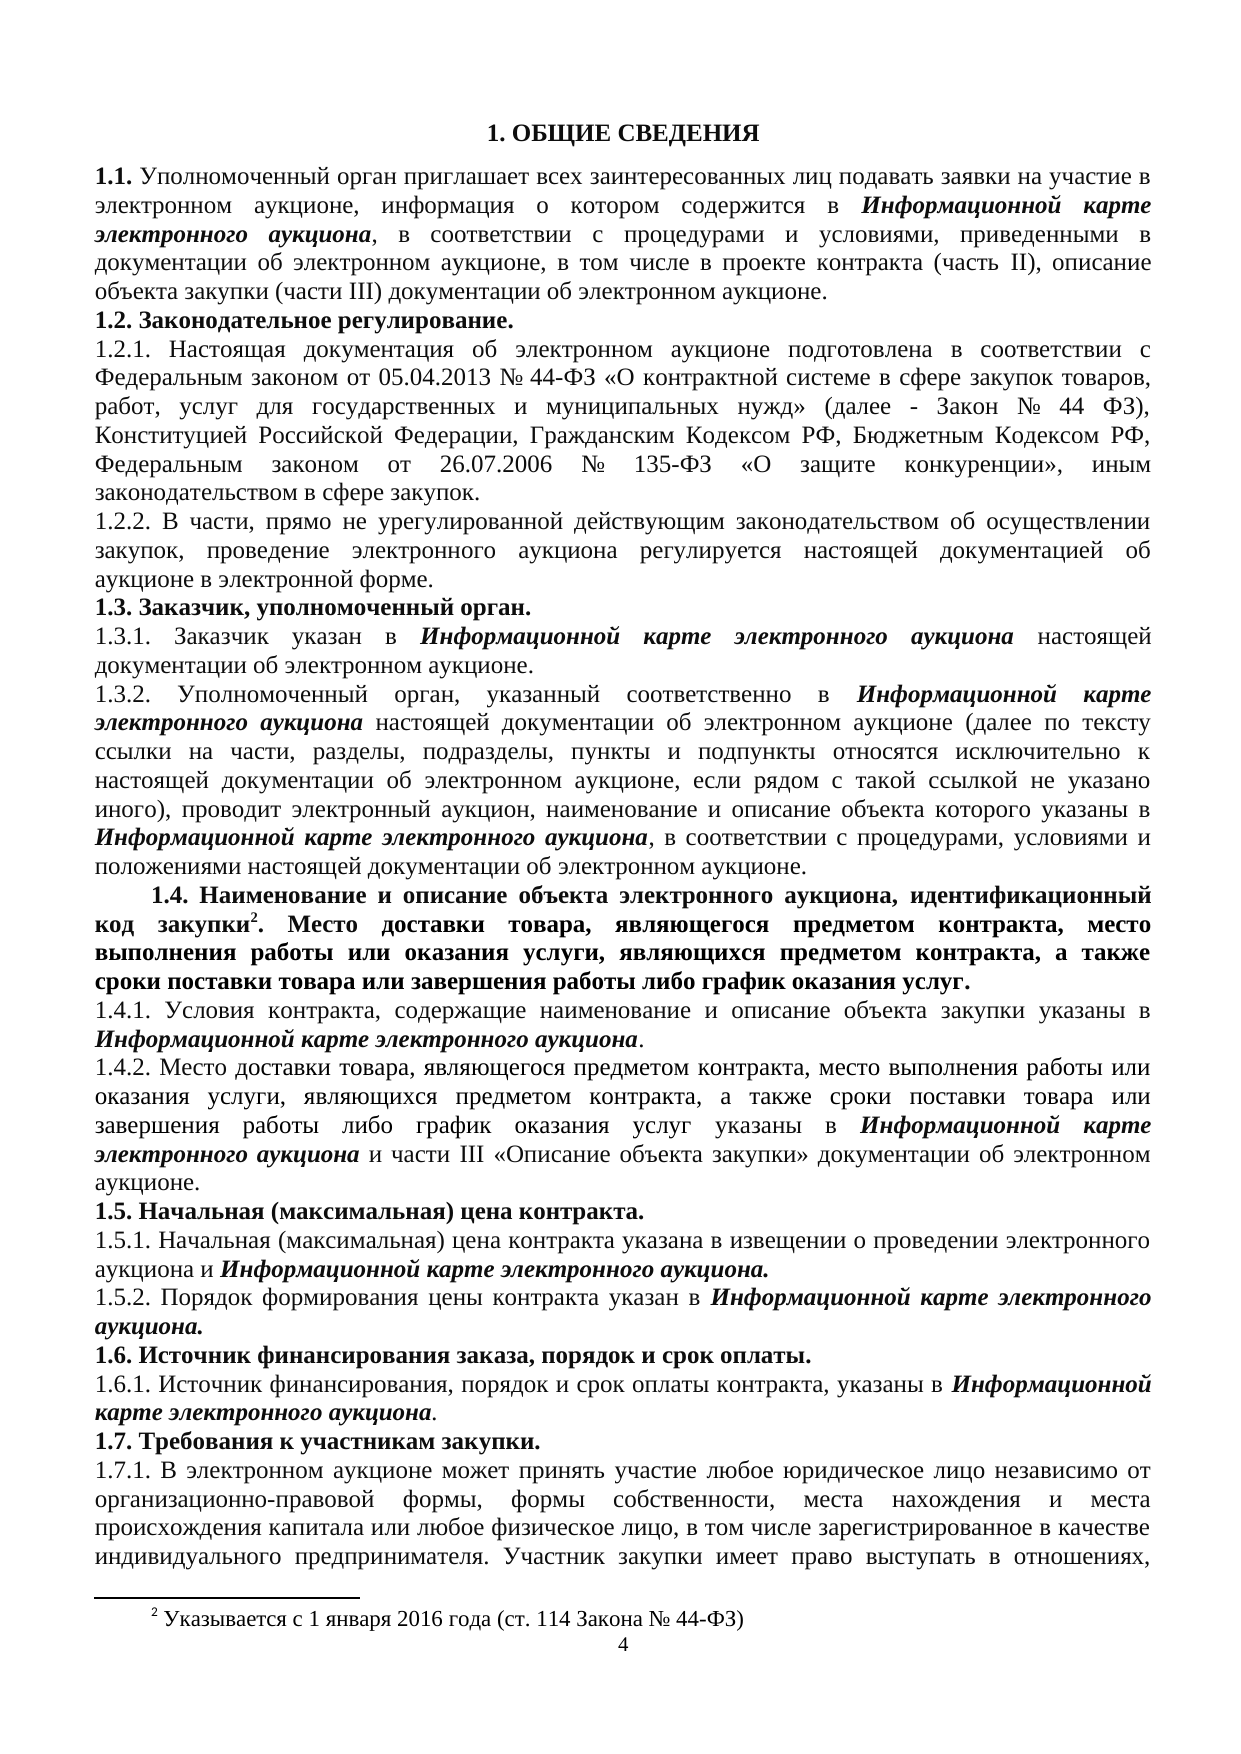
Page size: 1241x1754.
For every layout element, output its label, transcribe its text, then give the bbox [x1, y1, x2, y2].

text 1.2. Законодательное регулирование. [94, 305, 1152, 334]
text 1.4. Наименование и описание объекта электронного аукциона, идентификационный код закупки. Место доставки товара, являющегося предметом контракта, место выполнения работы или оказания услуги, являющихся предметом контракта, а также сроки поставки товара или завершения работы либо график оказания услуг. [94, 880, 1152, 995]
text 1.3.2. Уполномоченный орган, указанный соответственно в Информационной карте электронного аукциона настоящей документации об электронном аукционе (далее по тексту ссылки на части, разделы, подразделы, пункты и подпункты относятся исключительно к настоящей документации об электронном аукционе, если рядом с такой ссылкой не указано иного), проводит электронный аукцион, наименование и описание объекта которого указаны в Информационной карте электронного аукциона, в соответствии с процедурами, условиями и положениями настоящей документации об электронном аукционе. [94, 679, 1152, 880]
text 1.6.1. Источник финансирования, порядок и срок оплаты контракта, указаны в Информационной карте электронного аукциона. [94, 1369, 1152, 1426]
text 1.1. Уполномоченный орган приглашает всех заинтересованных лиц подавать заявки на участие в электронном аукционе, информация о котором содержится в Информационной карте электронного аукциона, в соответствии с процедурами и условиями, приведенными в документации об электронном аукционе, в том числе в проекте контракта (часть II), описание объекта закупки (части III) документации об электронном аукционе. [94, 161, 1152, 305]
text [94, 1455, 1152, 1570]
text 1.3.1. Заказчик указан в Информационной карте электронного аукциона настоящей документации об электронном аукционе. [94, 621, 1152, 679]
text 1.4.1. Условия контракта, содержащие наименование и описание объекта закупки указаны в Информационной карте электронного аукциона. [94, 995, 1152, 1052]
text 1. ОБЩИЕ СВЕДЕНИЯ [94, 118, 1152, 147]
text 1.7. Требования к участникам закупки. [94, 1426, 1152, 1455]
text 1.2.1. Настоящая документация об электронном аукционе подготовлена в соответствии с Федеральным законом от 05.04.2013 № 44-ФЗ «О контрактной системе в сфере закупок товаров, работ, услуг для государственных и муниципальных нужд» (далее - Закон № 44 ФЗ), Конституцией Российской Федерации, Гражданским Кодексом РФ, Бюджетным Кодексом РФ, Федеральным законом от 26.07.2006 № 135-ФЗ «О защите конкуренции», иным законодательством в сфере закупок. [94, 334, 1152, 506]
text 1.5. Начальная (максимальная) цена контракта. [94, 1196, 1152, 1225]
text 1.6. Источник финансирования заказа, порядок и срок оплаты. [94, 1340, 1152, 1369]
text 1.2.2. В части, прямо не урегулированной действующим законодательством об осуществлении закупок, проведение электронного аукциона регулируется настоящей документацией об аукционе в электронной форме. [94, 506, 1152, 592]
text 1.5.1. Начальная (максимальная) цена контракта указана в извещении о проведении электронного аукциона и Информационной карте электронного аукциона. [94, 1225, 1152, 1282]
text 1.5.2. Порядок формирования цены контракта указан в Информационной карте электронного аукциона. [94, 1282, 1152, 1340]
text 1.4.2. Место доставки товара, являющегося предметом контракта, место выполнения работы или оказания услуги, являющихся предметом контракта, а также сроки поставки товара или завершения работы либо график оказания услуг указаны в Информационной карте электронного аукциона и части III «Описание объекта закупки» документации об электронном аукционе. [94, 1052, 1152, 1196]
text 1.3. Заказчик, уполномоченный орган. [94, 592, 1152, 621]
